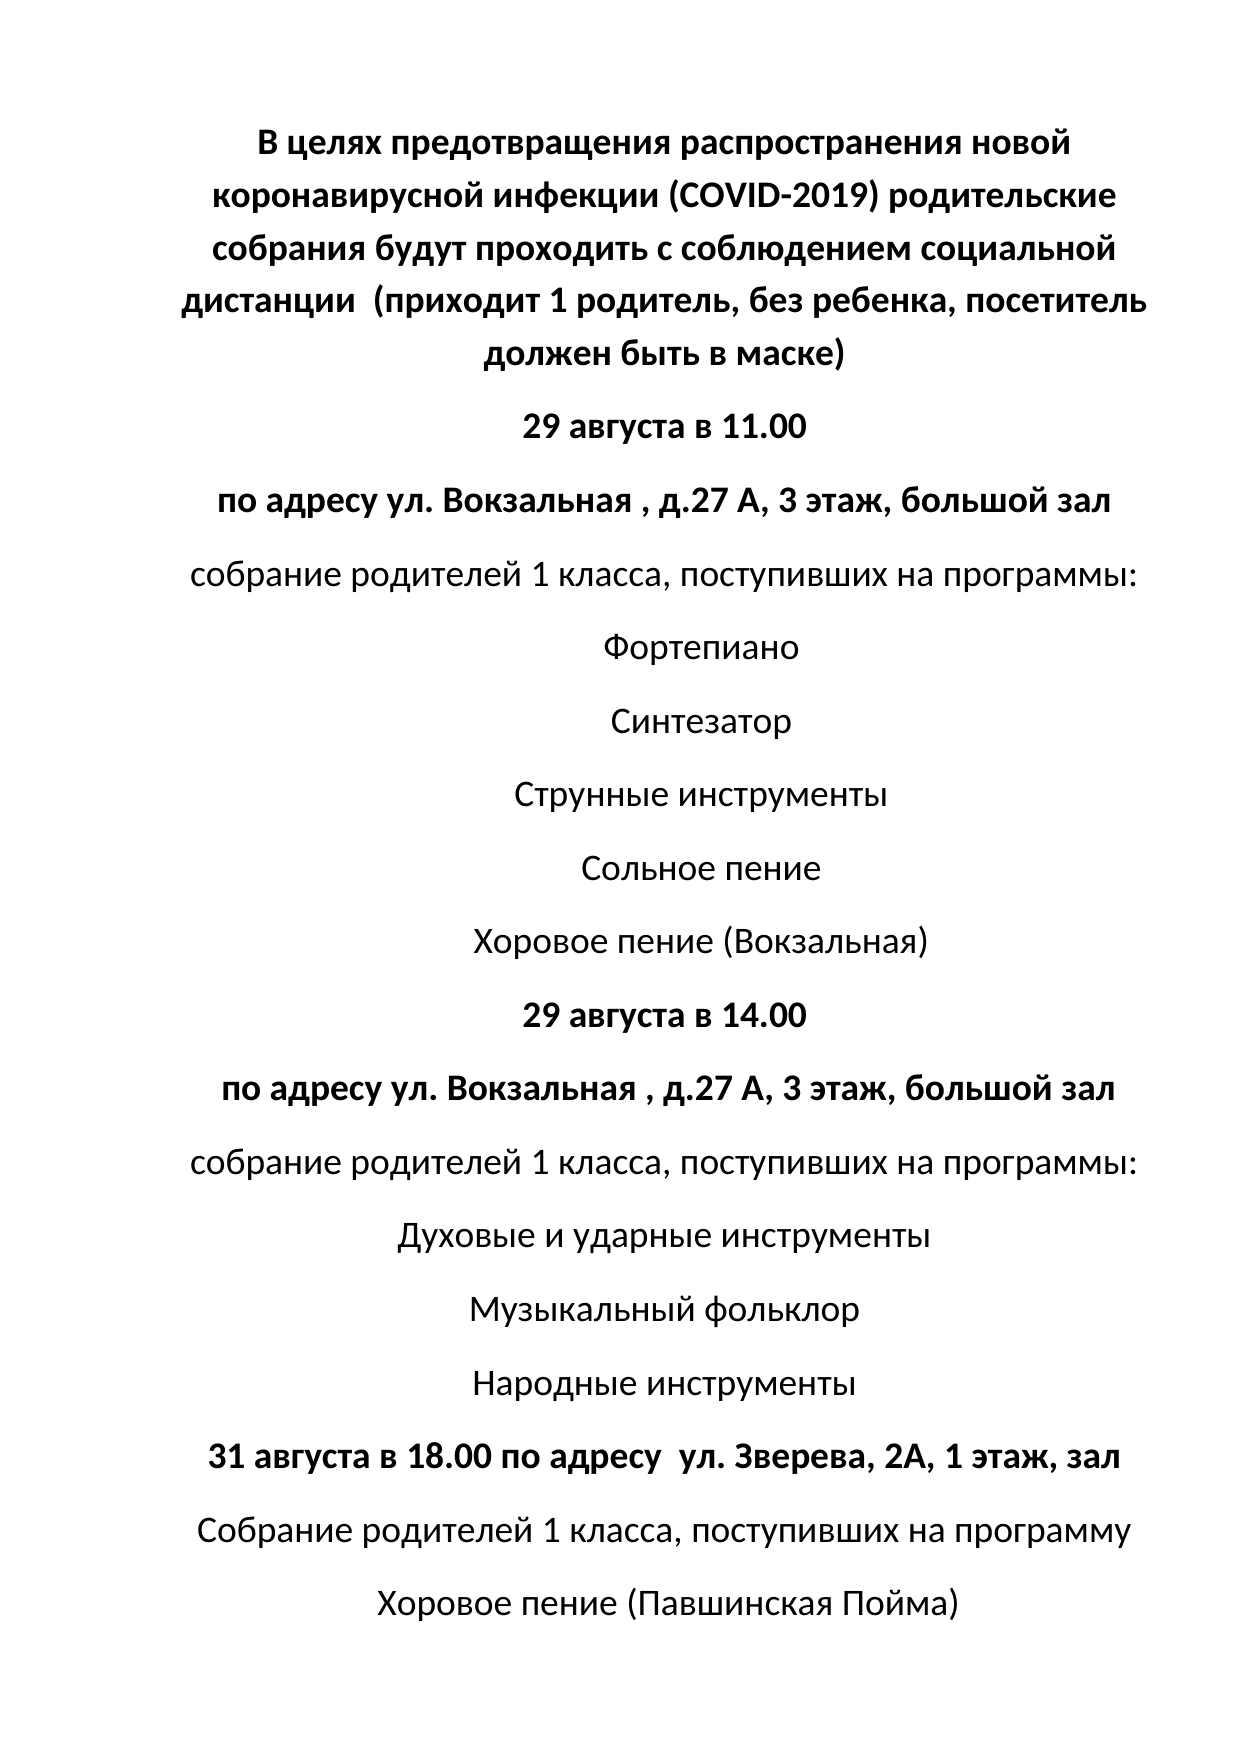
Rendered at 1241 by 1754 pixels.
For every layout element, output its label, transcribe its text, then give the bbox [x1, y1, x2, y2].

text Хоровое пение (Павшинская Пойма) [177, 1579, 1152, 1625]
text Синтезатор [177, 697, 1152, 742]
text 31 августа в 18.00 по адресу ул. Зверева, 2А, 1 этаж, зал [177, 1432, 1152, 1478]
text 29 августа в 11.00 [177, 402, 1152, 448]
text собрание родителей 1 класса, поступивших на программы: [177, 549, 1152, 595]
text собрание родителей 1 класса, поступивших на программы: [177, 1138, 1152, 1184]
text Струнные инструменты [177, 770, 1152, 816]
text Народные инструменты [177, 1358, 1152, 1404]
text Фортепиано [177, 623, 1152, 669]
text Собрание родителей 1 класса, поступивших на программу [177, 1506, 1152, 1551]
text по адресу ул. Вокзальная , д.27 А, 3 этаж, большой зал [177, 1064, 1152, 1110]
text Музыкальный фольклор [177, 1285, 1152, 1331]
text 29 августа в 14.00 [177, 991, 1152, 1037]
text Сольное пение [177, 844, 1152, 889]
text В целях предотвращения распространения новой коронавирусной инфекции (COVID-2019) родительские собрания будут проходить с соблюдением социальной дистанции (приходит 1 родитель, без ребенка, посетитель должен быть в маске) [177, 118, 1152, 375]
text Духовые и ударные инструменты [177, 1211, 1152, 1257]
text Хоровое пение (Вокзальная) [177, 917, 1152, 963]
text по адресу ул. Вокзальная , д.27 А, 3 этаж, большой зал [177, 476, 1152, 522]
